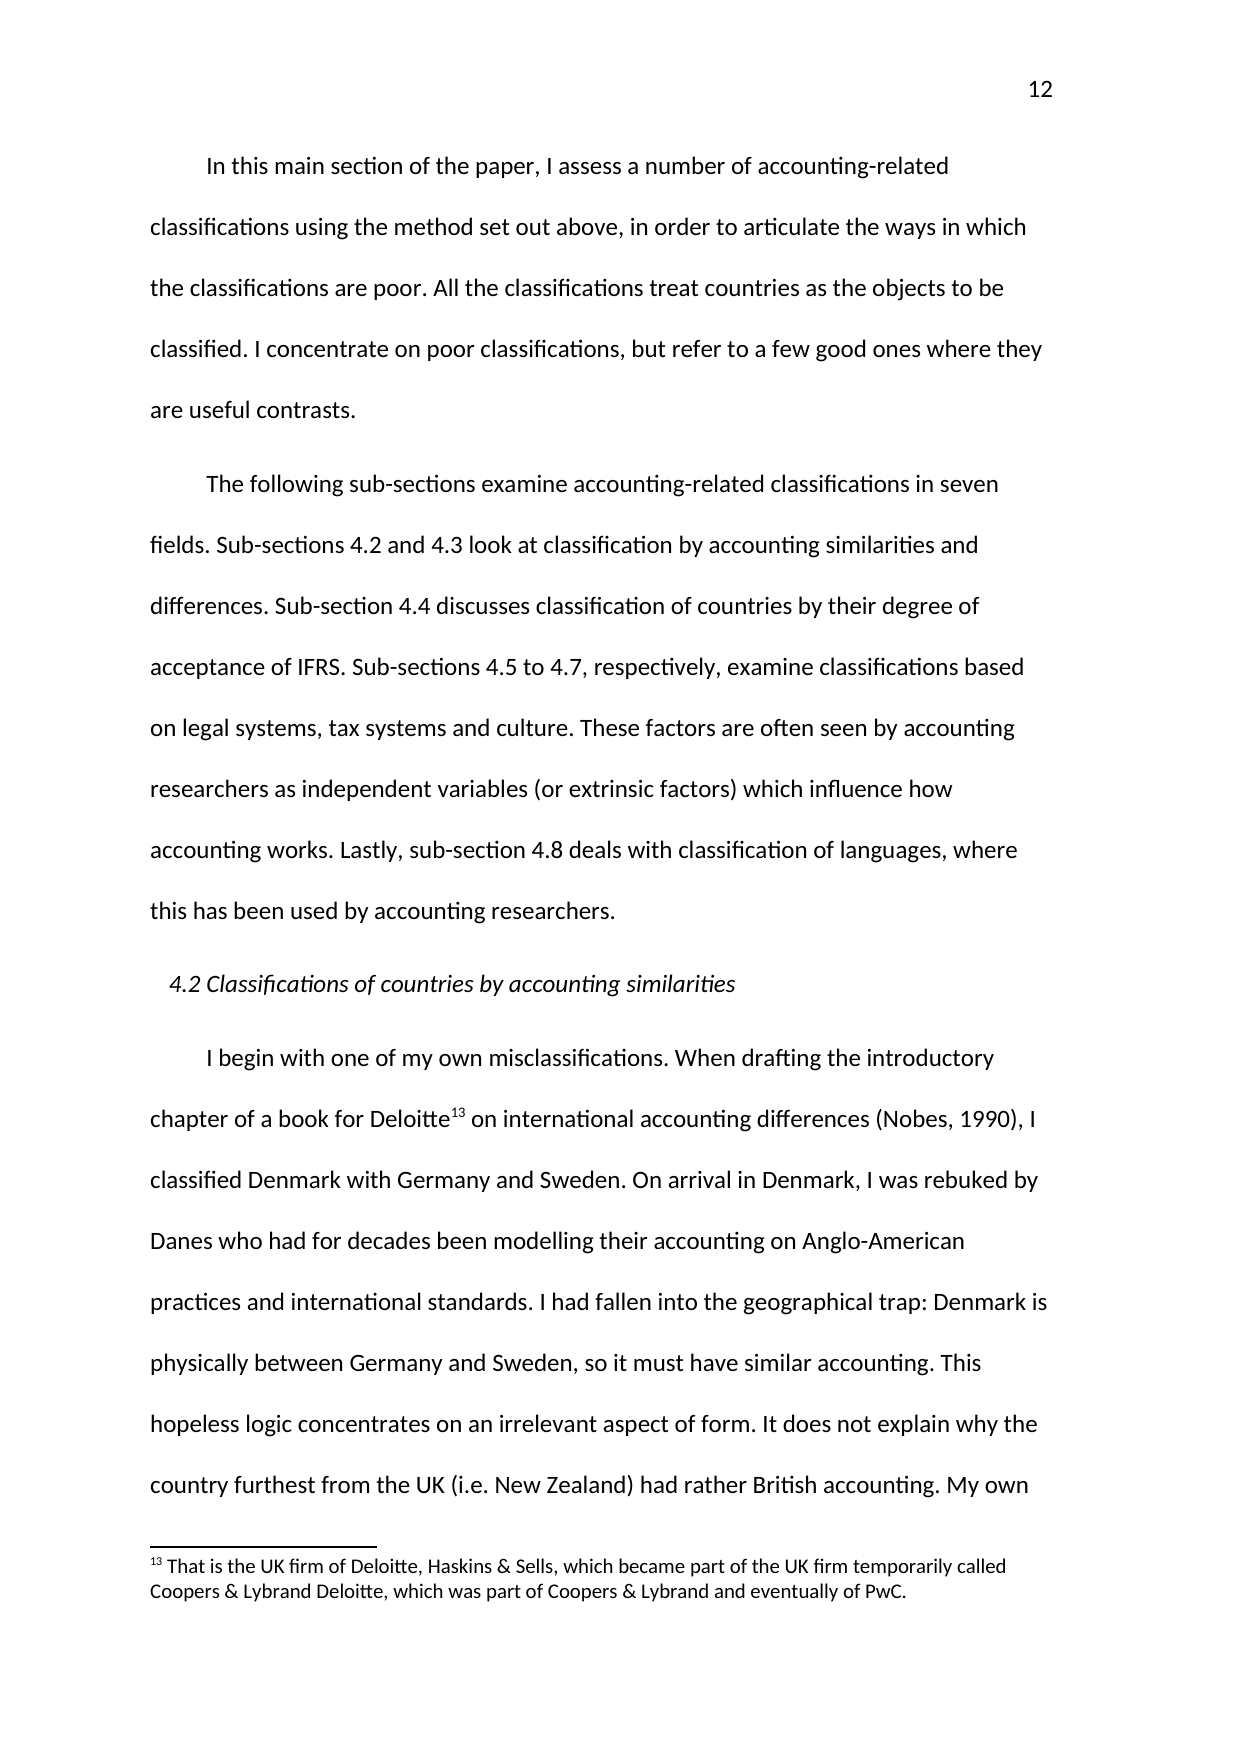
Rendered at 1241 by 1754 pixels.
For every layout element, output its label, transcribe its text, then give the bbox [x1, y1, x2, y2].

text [150, 1042, 1053, 1500]
list Classifications of countries by accounting similarities [169, 968, 1053, 999]
text The following sub-sections examine accounting-related classifications in seven fields. Sub-sections 4.2 and 4.3 look at classification by accounting similarities and differences. Sub-section 4.4 discusses classification of countries by their degree of acceptance of IFRS. Sub-sections 4.5 to 4.7, respectively, examine classifications based on legal systems, tax systems and culture. These factors are often seen by accounting researchers as independent variables (or extrinsic factors) which influence how accounting works. Lastly, sub-section 4.8 deals with classification of languages, where this has been used by accounting researchers. [150, 468, 1053, 926]
text In this main section of the paper, I assess a number of accounting-related classifications using the method set out above, in order to articulate the ways in which the classifications are poor. All the classifications treat countries as the objects to be classified. I concentrate on poor classifications, but refer to a few good ones where they are useful contrasts. [150, 150, 1053, 425]
